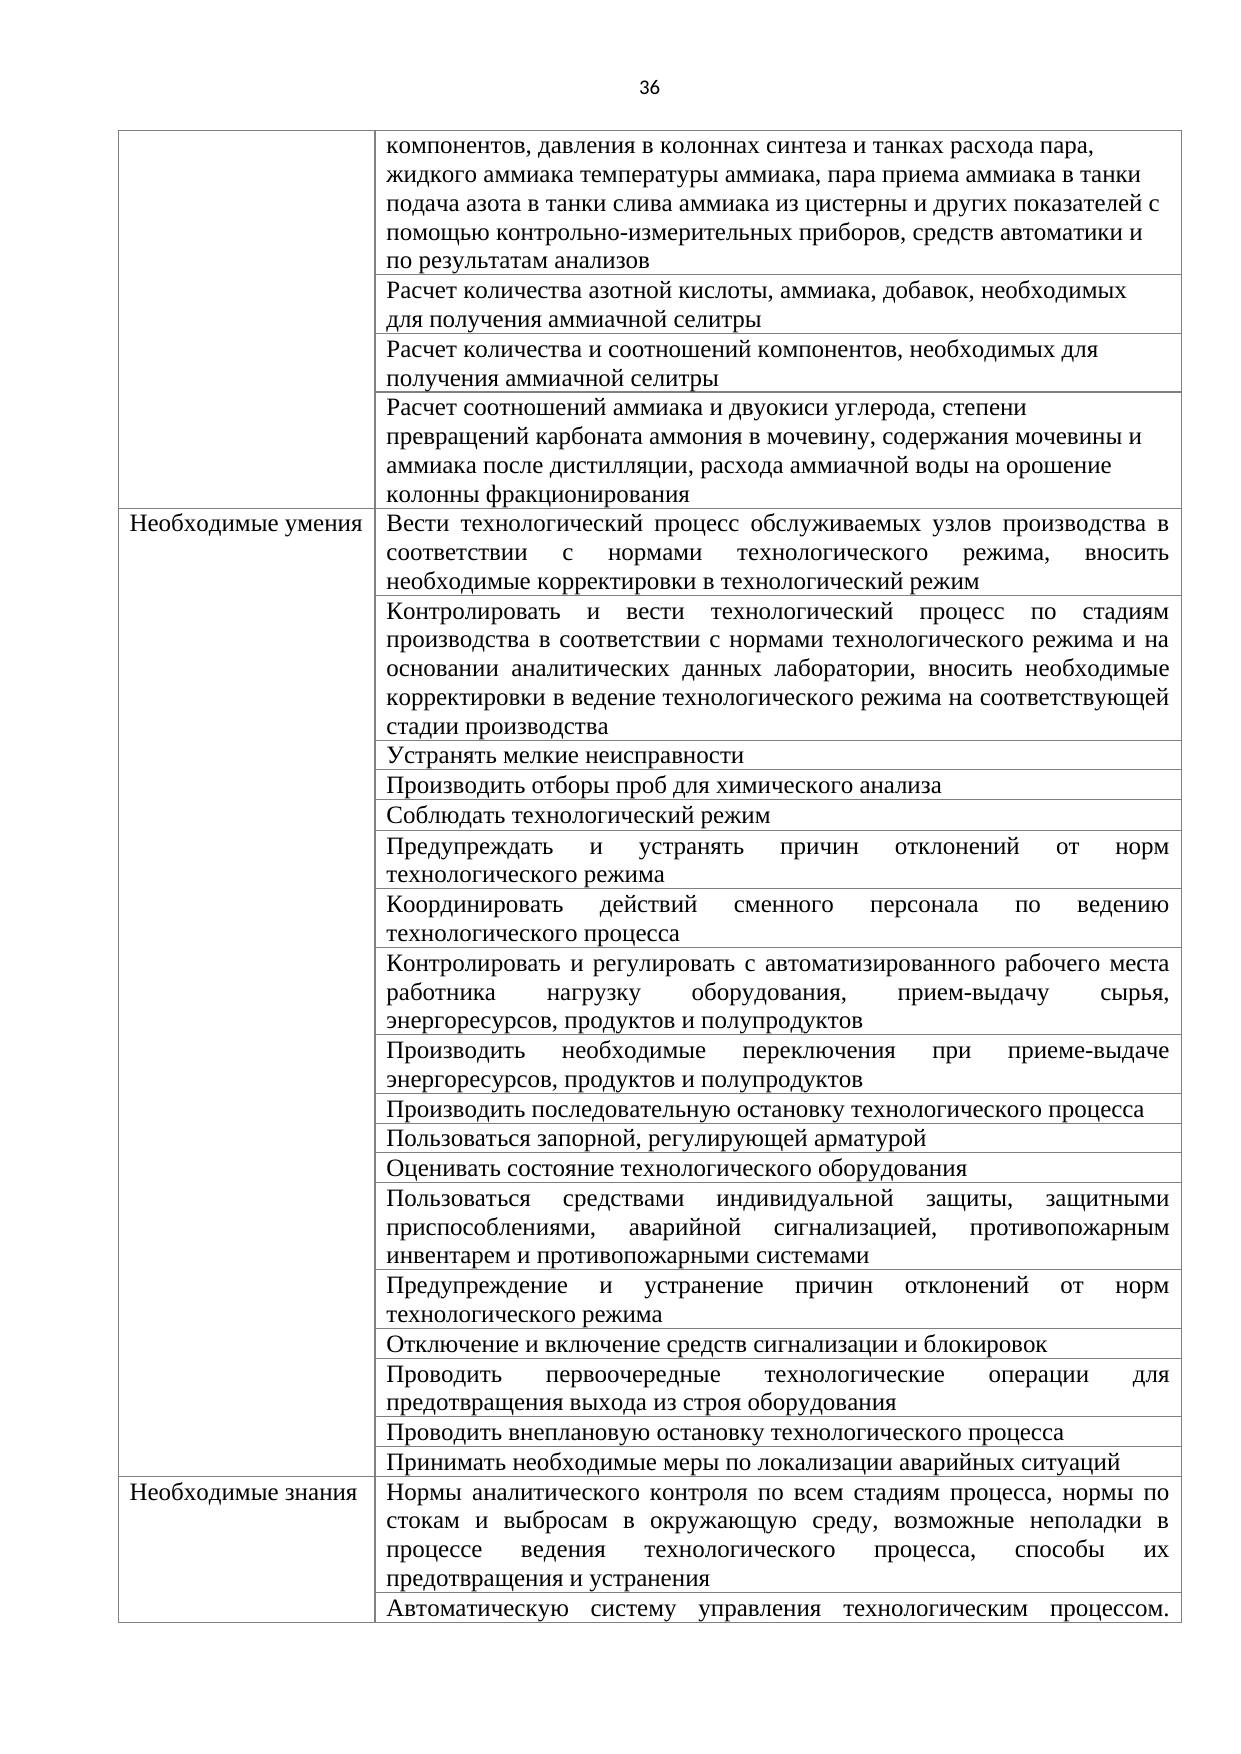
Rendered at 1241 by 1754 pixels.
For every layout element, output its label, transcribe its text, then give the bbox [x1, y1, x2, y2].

table_cell Пользоваться запорной, регулирующей арматурой [376, 1124, 1181, 1152]
table_cell Необходимые знания [119, 1477, 374, 1622]
table_cell Производить отборы проб для химического анализа [376, 770, 1181, 799]
table_cell Контролировать и регулировать с автоматизированного рабочего места работника нагрузку оборудования, прием-выдачу сырья, энергоресурсов, продуктов и полупродуктов [376, 948, 1181, 1034]
table_cell Проводить первоочередные технологические операции для предотвращения выхода из строя оборудования [376, 1359, 1181, 1416]
table_cell Устранять мелкие неисправности [376, 741, 1181, 769]
table_cell Расчет соотношений аммиака и двуокиси углерода, степени превращений карбоната аммония в мочевину, содержания мочевины и аммиака после дистилляции, расхода аммиачной воды на орошение колонны фракционирования [376, 393, 1181, 507]
table_cell Принимать необходимые меры по локализации аварийных ситуаций [376, 1447, 1181, 1476]
table_cell Проводить внеплановую остановку технологического процесса [376, 1417, 1181, 1446]
table_cell Производить последовательную остановку технологического процесса [376, 1094, 1181, 1122]
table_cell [376, 1593, 1181, 1622]
table_cell Отключение и включение средств сигнализации и блокировок [376, 1329, 1181, 1358]
table_cell Расчет количества азотной кислоты, аммиака, добавок, необходимых для получения аммиачной селитры [376, 275, 1181, 333]
table_cell Контролировать и вести технологический процесс по стадиям производства в соответствии с нормами технологического режима и на основании аналитических данных лаборатории, вносить необходимые корректировки в ведение технологического режима на соответствующей стадии производства [376, 596, 1181, 739]
table_cell Вести технологический процесс обслуживаемых узлов производства в соответствии с нормами технологического режима, вносить необходимые корректировки в технологический режим [376, 509, 1181, 595]
table_cell Производить необходимые переключения при приеме-выдаче энергоресурсов, продуктов и полупродуктов [376, 1035, 1181, 1093]
table_cell Необходимые умения [119, 509, 374, 1476]
table_cell Пользоваться средствами индивидуальной защиты, защитными приспособлениями, аварийной сигнализацией, противопожарным инвентарем и противопожарными системами [376, 1183, 1181, 1269]
table_cell Координировать действий сменного персонала по ведению технологического процесса [376, 889, 1181, 947]
table_cell Расчет количества и соотношений компонентов, необходимых для получения аммиачной селитры [376, 334, 1181, 391]
table_cell Предупреждать и устранять причин отклонений от норм технологического режима [376, 831, 1181, 888]
table_cell Нормы аналитического контроля по всем стадиям процесса, нормы по стокам и выбросам в окружающую среду, возможные неполадки в процессе ведения технологического процесса, способы их предотвращения и устранения [376, 1477, 1181, 1592]
table_cell Оценивать состояние технологического оборудования [376, 1153, 1181, 1182]
table_cell Соблюдать технологический режим [376, 800, 1181, 830]
table_cell Предупреждение и устранение причин отклонений от норм технологического режима [376, 1270, 1181, 1328]
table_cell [376, 131, 1181, 274]
